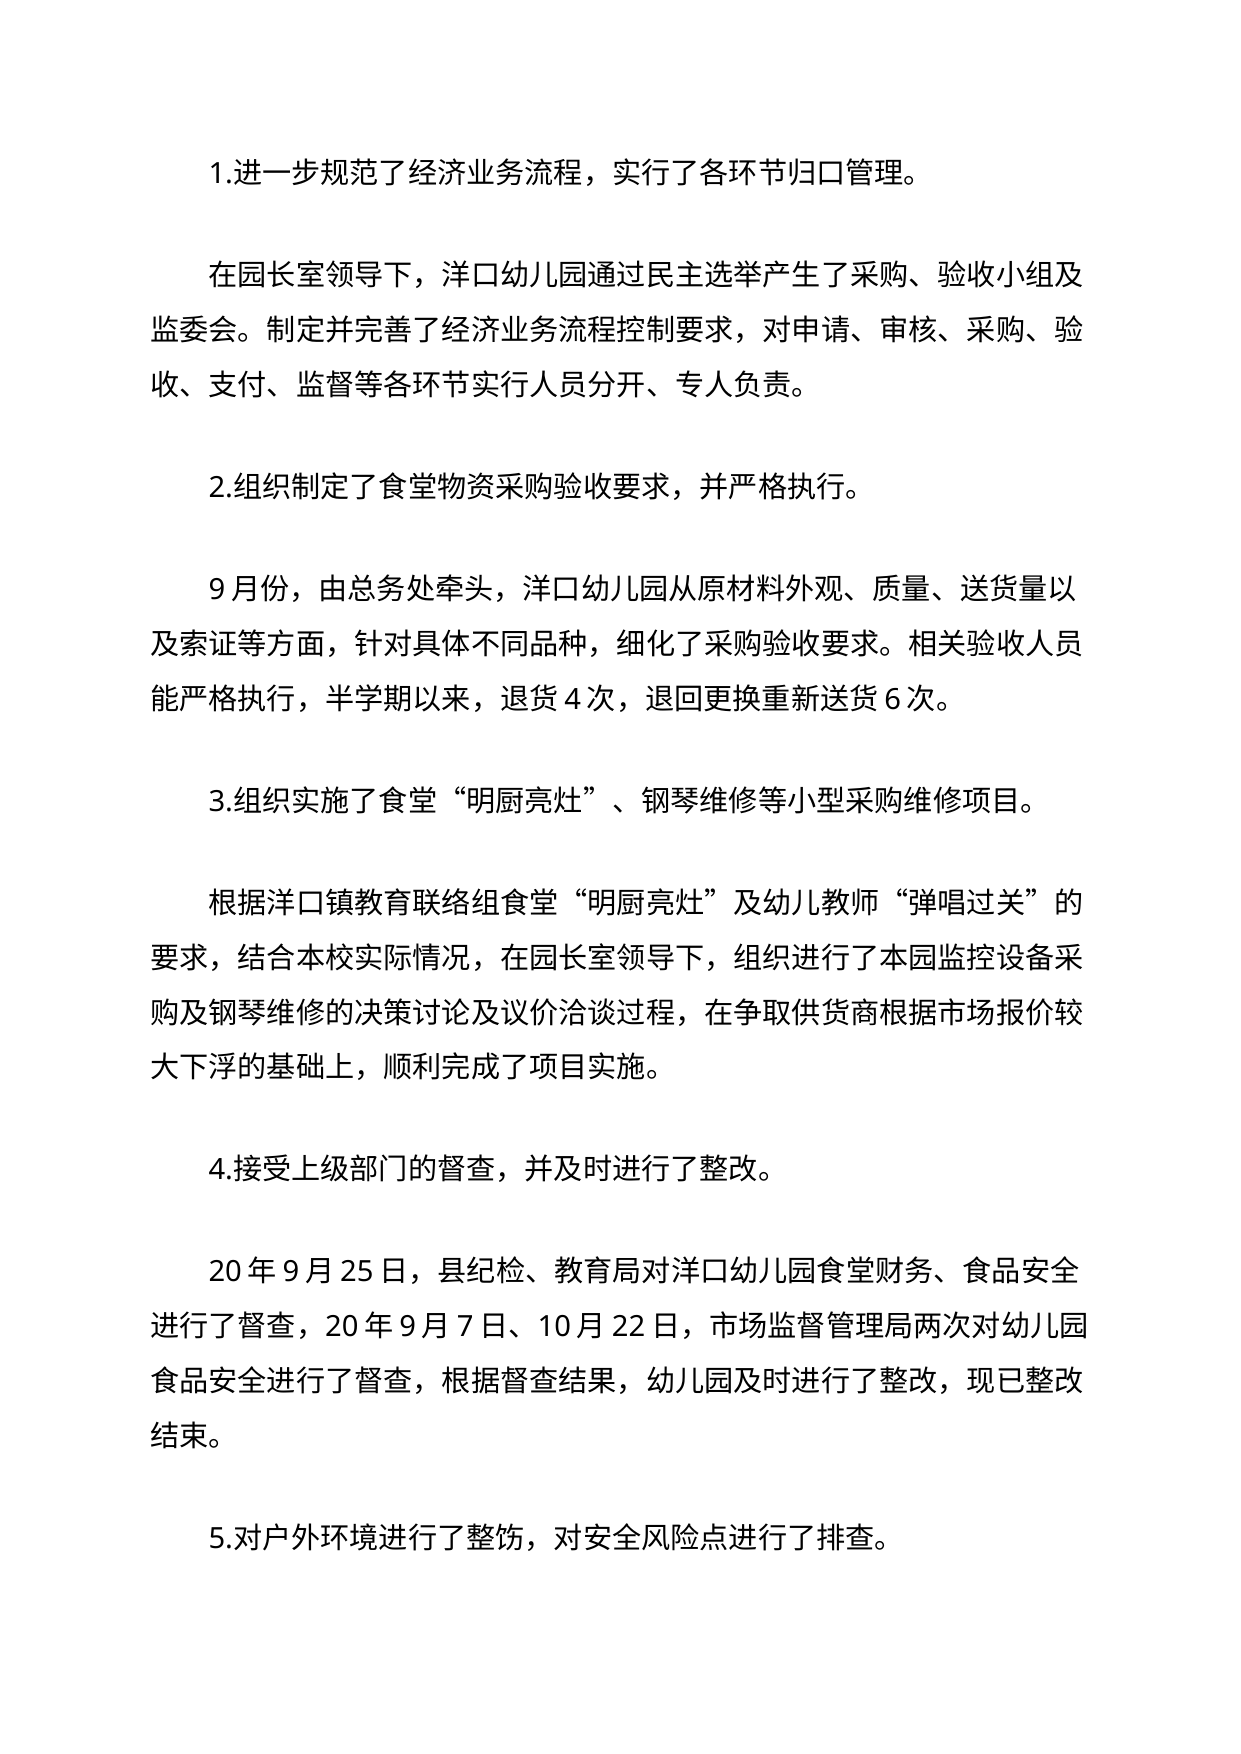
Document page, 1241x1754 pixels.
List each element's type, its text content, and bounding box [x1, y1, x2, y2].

text 根据洋口镇教育联络组食堂“明厨亮灶”及幼儿教师“弹唱过关”的要求，结合本校实际情况，在园长室领导下，组织进行了本园监控设备采购及钢琴维修的决策讨论及议价洽谈过程，在争取供货商根据市场报价较大下浮的基础上，顺利完成了项目实施。 [150, 879, 1090, 1086]
text 3.组织实施了食堂“明厨亮灶”、钢琴维修等小型采购维修项目。 [150, 777, 1090, 820]
text 4.接受上级部门的督查，并及时进行了整改。 [150, 1146, 1090, 1188]
text 20年9月25日，县纪检、教育局对洋口幼儿园食堂财务、食品安全进行了督查，20年9月7日、10月22日，市场监督管理局两次对幼儿园食品安全进行了督查，根据督查结果，幼儿园及时进行了整改，现已整改结束。 [150, 1248, 1090, 1455]
text 1.进一步规范了经济业务流程，实行了各环节归口管理。 [150, 150, 1090, 192]
text 2.组织制定了食堂物资采购验收要求，并严格执行。 [150, 463, 1090, 506]
text 在园长室领导下，洋口幼儿园通过民主选举产生了采购、验收小组及监委会。制定并完善了经济业务流程控制要求，对申请、审核、采购、验收、支付、监督等各环节实行人员分开、专人负责。 [150, 252, 1090, 404]
text 9月份，由总务处牵头，洋口幼儿园从原材料外观、质量、送货量以及索证等方面，针对具体不同品种，细化了采购验收要求。相关验收人员能严格执行，半学期以来，退货4次，退回更换重新送货6次。 [150, 566, 1090, 718]
text 5.对户外环境进行了整饬，对安全风险点进行了排查。 [150, 1514, 1090, 1557]
